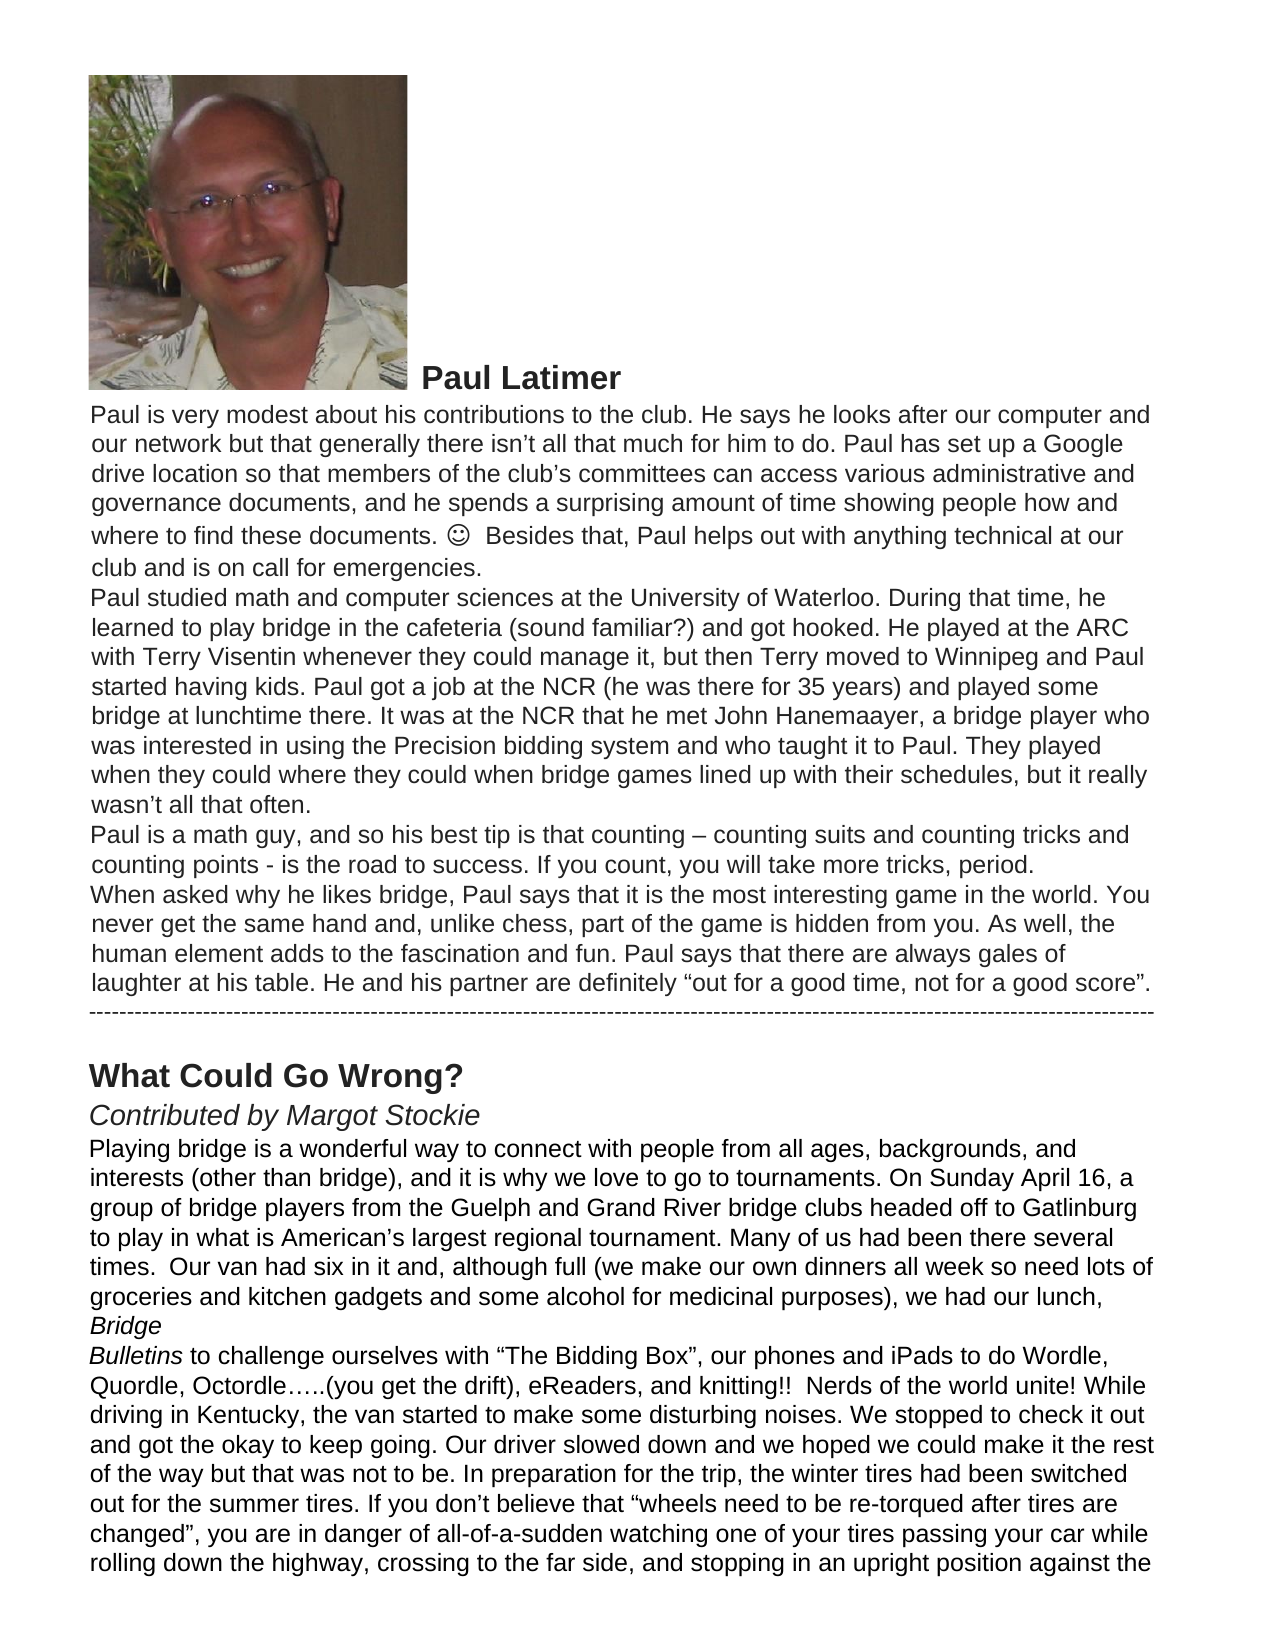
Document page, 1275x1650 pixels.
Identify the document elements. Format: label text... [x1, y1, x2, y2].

text Paul is a math guy, and so his best tip is that counting – counting suits and counting tricks and counting points - is the road to success. If you count, you will take more tricks, period. [90, 820, 1162, 878]
text -------------------------------------------------------------------------------------------------------------------------------------------- [88, 998, 1162, 1025]
subtitle Contributed by Margot Stockie [88, 1098, 1162, 1131]
text Paul is very modest about his contributions to the club. He says he looks after our computer and our network but that generally there isn’t all that much for him to do. Paul has set up a Google drive location so that members of the club’s committees can access various administrative and governance documents, and he spends a surprising amount of time showing people how and where to find these documents. ☺ Besides that, Paul helps out with anything technical at our club and is on call for emergencies. [90, 399, 1162, 582]
text Paul studied math and computer sciences at the University of Waterloo. During that time, he learned to play bridge in the cafeteria (sound familiar?) and got hooked. He played at the ARC with Terry Visentin whenever they could manage it, but then Terry moved to Winnipeg and Paul started having kids. Paul got a job at the NCR (he was there for 35 years) and played some bridge at lunchtime there. It was at the NCR that he met John Hanemaayer, a bridge player who was interested in using the Precision bidding system and who taught it to Paul. They played when they could where they could when bridge games lined up with their schedules, but it really wasn’t all that often. [90, 583, 1162, 819]
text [88, 1341, 1162, 1577]
text What Could Go Wrong? [88, 1056, 1162, 1094]
text Playing bridge is a wonderful way to connect with people from all ages, backgrounds, and interests (other than bridge), and it is why we love to go to tournaments. On Sunday April 16, a group of bridge players from the Guelph and Grand River bridge clubs headed off to Gatlinburg to play in what is American’s largest regional tournament. Many of us had been there several times. Our van had six in it and, although full (we make our own dinners all week so need lots of groceries and kitchen gadgets and some alcohol for medicinal purposes), we had our lunch, Bridge [88, 1134, 1162, 1340]
text When asked why he likes bridge, Paul says that it is the most interesting game in the world. You never get the same hand and, unlike chess, part of the game is hidden from you. As well, the human element adds to the fascination and fun. Paul says that there are always gales of laughter at his table. He and his partner are definitely “out for a good time, not for a good score”. [90, 879, 1162, 997]
picture [88, 75, 408, 390]
